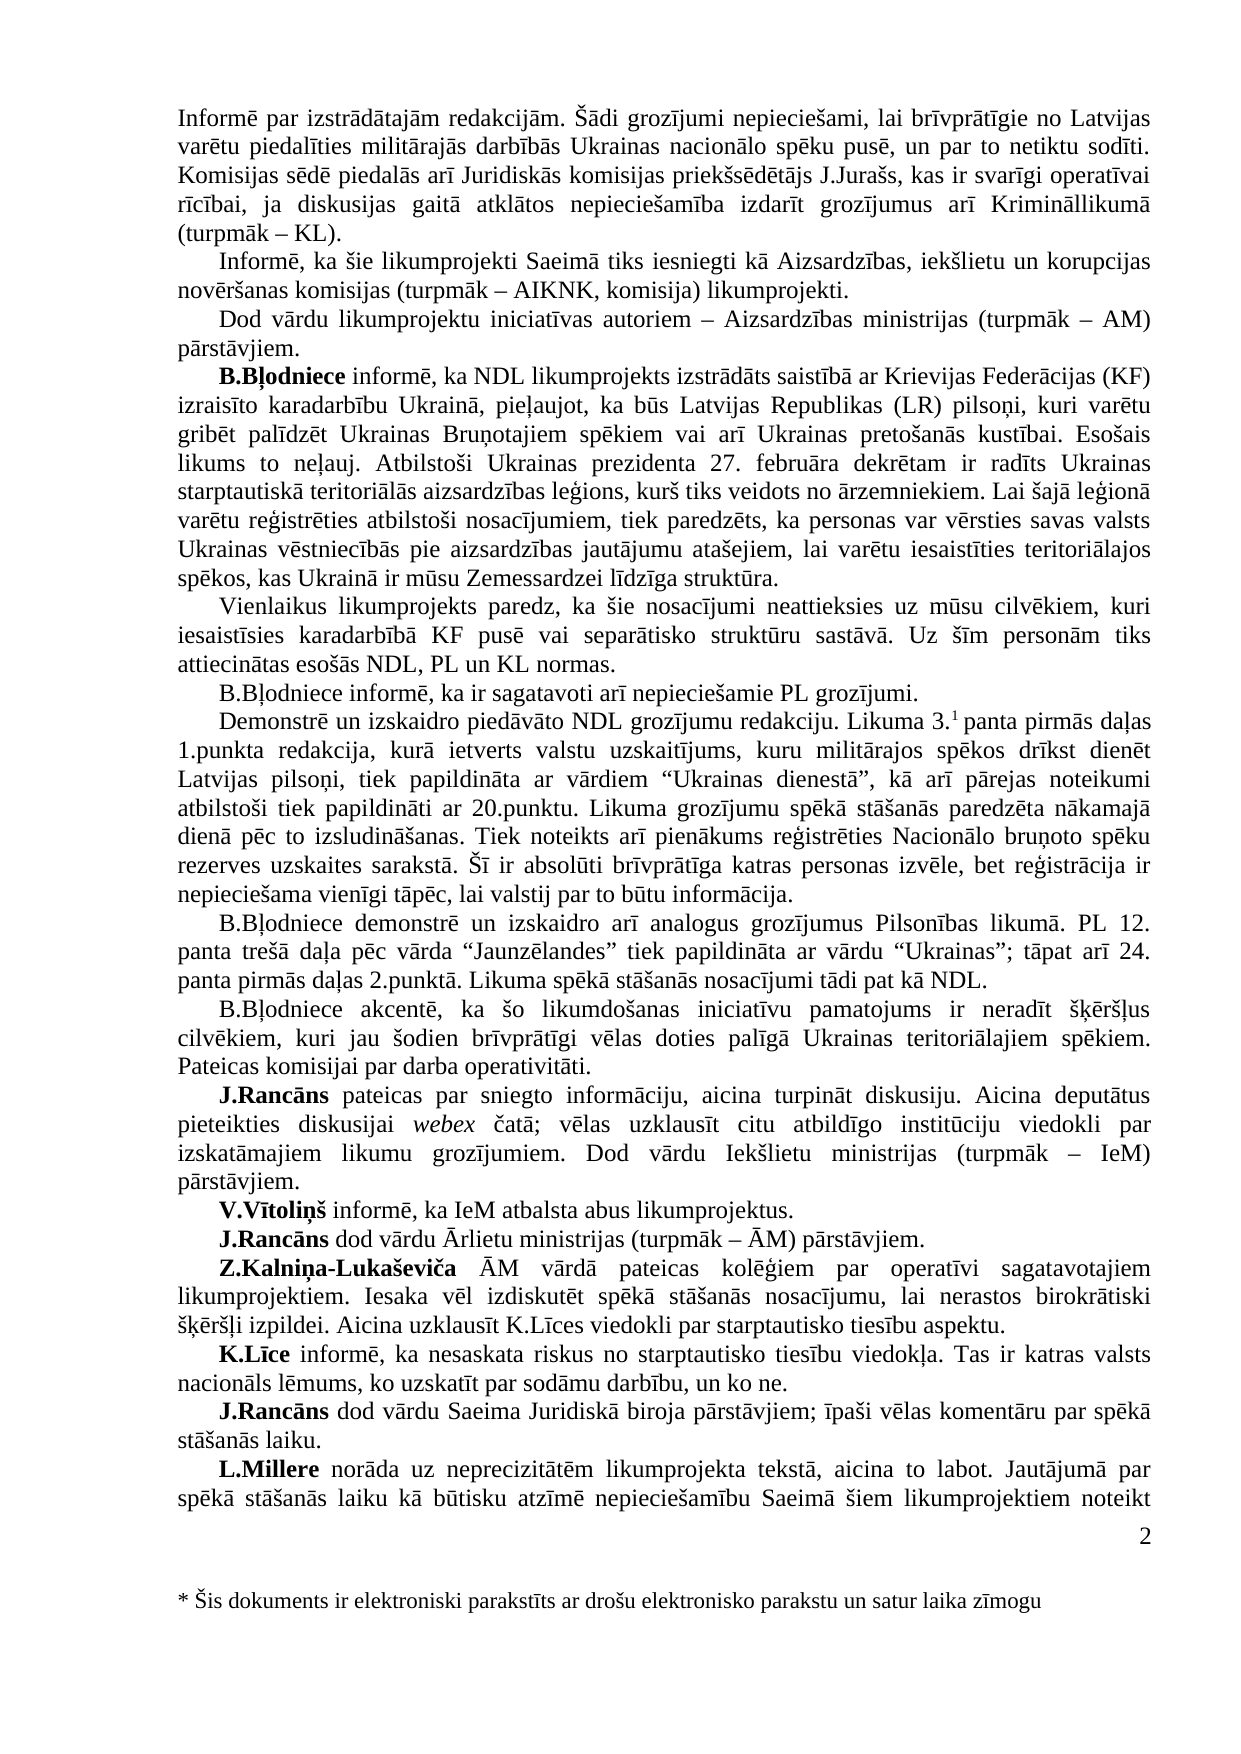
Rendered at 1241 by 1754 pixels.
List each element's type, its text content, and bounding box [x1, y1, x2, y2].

text K.Līce informē, ka nesaskata riskus no starptautisko tiesību viedokļa. Tas ir katras valsts nacionāls lēmums, ko uzskatīt par sodāmu darbību, un ko ne. [177, 1339, 1152, 1396]
text Vienlaikus likumprojekts paredz, ka šie nosacījumi neattieksies uz mūsu cilvēkiem, kuri iesaistīsies karadarbībā KF pusē vai separātisko struktūru sastāvā. Uz šīm personām tiks attiecinātas esošās NDL, PL un KL normas. [177, 591, 1152, 678]
text Dod vārdu likumprojektu iniciatīvas autoriem – Aizsardzības ministrijas (turpmāk – AM) pārstāvjiem. [177, 304, 1152, 361]
text J.Rancāns pateicas par sniegto informāciju, aicina turpināt diskusiju. Aicina deputātus pieteikties diskusijai webex čatā; vēlas uzklausīt citu atbildīgo institūciju viedokli par izskatāmajiem likumu grozījumiem. Dod vārdu Iekšlietu ministrijas (turpmāk – IeM) pārstāvjiem. [177, 1080, 1152, 1195]
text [177, 1454, 1152, 1511]
text B.Bļodniece demonstrē un izskaidro arī analogus grozījumus Pilsonības likumā. PL 12. panta trešā daļa pēc vārda “Jaunzēlandes” tiek papildināta ar vārdu “Ukrainas”; tāpat arī 24. panta pirmās daļas 2.punktā. Likuma spēkā stāšanās nosacījumi tādi pat kā NDL. [177, 908, 1152, 994]
text B.Bļodniece informē, ka ir sagatavoti arī nepieciešamie PL grozījumi. [177, 678, 1152, 706]
text J.Rancāns dod vārdu Ārlietu ministrijas (turpmāk – ĀM) pārstāvjiem. [177, 1224, 1152, 1253]
text Demonstrē un izskaidro piedāvāto NDL grozījumu redakciju. Likuma 3.1 panta pirmās daļas 1.punkta redakcija, kurā ietverts valstu uzskaitījums, kuru militārajos spēkos drīkst dienēt Latvijas pilsoņi, tiek papildināta ar vārdiem “Ukrainas dienestā”, kā arī pārejas noteikumi atbilstoši tiek papildināti ar 20.punktu. Likuma grozījumu spēkā stāšanās paredzēta nākamajā dienā pēc to izsludināšanas. Tiek noteikts arī pienākums reģistrēties Nacionālo bruņoto spēku rezerves uzskaites sarakstā. Šī ir absolūti brīvprātīga katras personas izvēle, bet reģistrācija ir nepieciešama vienīgi tāpēc, lai valstij par to būtu informācija. [177, 706, 1152, 908]
text V.Vītoliņš informē, ka IeM atbalsta abus likumprojektus. [177, 1195, 1152, 1224]
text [177, 103, 1152, 246]
text B.Bļodniece informē, ka NDL likumprojekts izstrādāts saistībā ar Krievijas Federācijas (KF) izraisīto karadarbību Ukrainā, pieļaujot, ka būs Latvijas Republikas (LR) pilsoņi, kuri varētu gribēt palīdzēt Ukrainas Bruņotajiem spēkiem vai arī Ukrainas pretošanās kustībai. Esošais likums to neļauj. Atbilstoši Ukrainas prezidenta 27. februāra dekrētam ir radīts Ukrainas starptautiskā teritoriālās aizsardzības leģions, kurš tiks veidots no ārzemniekiem. Lai šajā leģionā varētu reģistrēties atbilstoši nosacījumiem, tiek paredzēts, ka personas var vērsties savas valsts Ukrainas vēstniecībās pie aizsardzības jautājumu atašejiem, lai varētu iesaistīties teritoriālajos spēkos, kas Ukrainā ir mūsu Zemessardzei līdzīga struktūra. [177, 361, 1152, 591]
text Informē, ka šie likumprojekti Saeimā tiks iesniegti kā Aizsardzības, iekšlietu un korupcijas novēršanas komisijas (turpmāk – AIKNK, komisija) likumprojekti. [177, 246, 1152, 304]
text J.Rancāns dod vārdu Saeima Juridiskā biroja pārstāvjiem; īpaši vēlas komentāru par spēkā stāšanās laiku. [177, 1396, 1152, 1454]
text B.Bļodniece akcentē, ka šo likumdošanas iniciatīvu pamatojums ir neradīt šķēršļus cilvēkiem, kuri jau šodien brīvprātīgi vēlas doties palīgā Ukrainas teritoriālajiem spēkiem. Pateicas komisijai par darba operativitāti. [177, 994, 1152, 1080]
text Z.Kalniņa-Lukaševiča ĀM vārdā pateicas kolēģiem par operatīvi sagatavotajiem likumprojektiem. Iesaka vēl izdiskutēt spēkā stāšanās nosacījumu, lai nerastos birokrātiski šķēršļi izpildei. Aicina uzklausīt K.Līces viedokli par starptautisko tiesību aspektu. [177, 1253, 1152, 1339]
